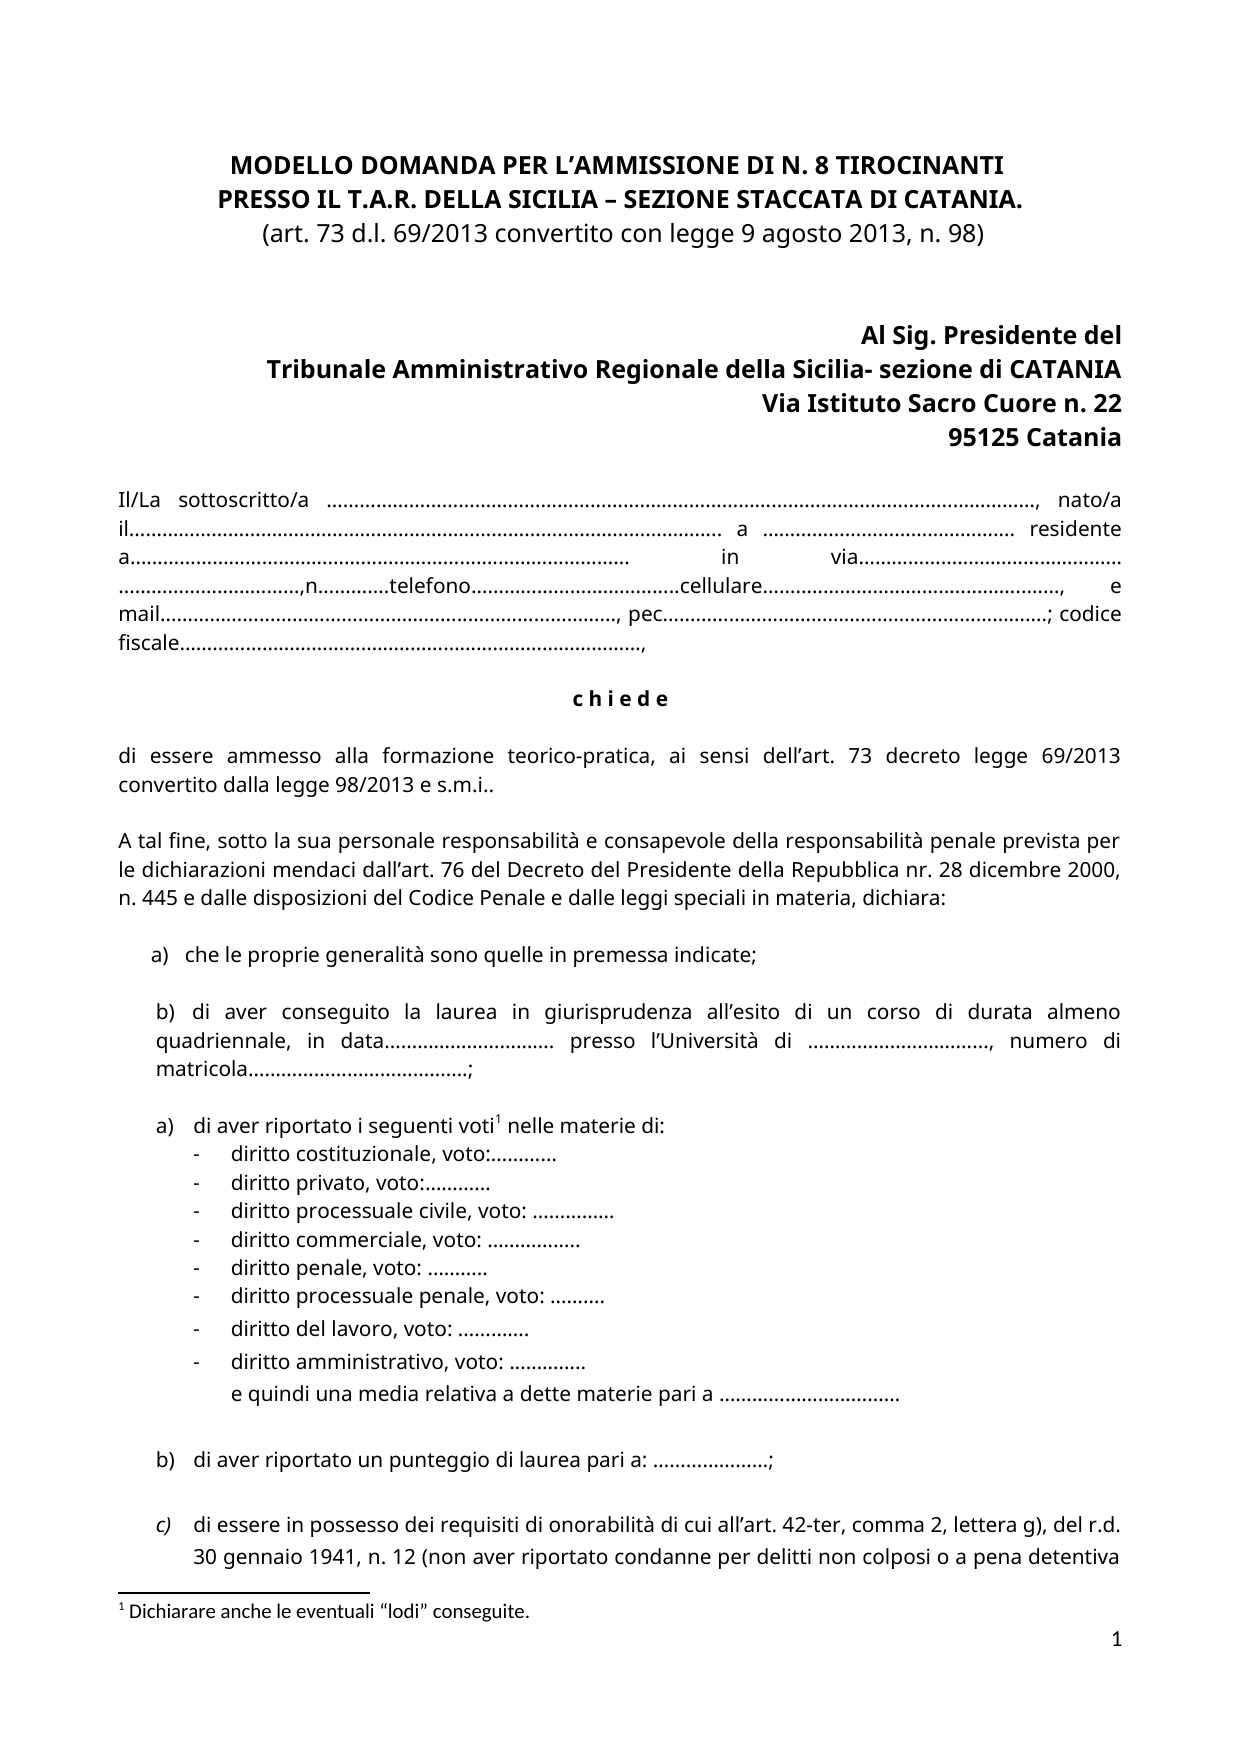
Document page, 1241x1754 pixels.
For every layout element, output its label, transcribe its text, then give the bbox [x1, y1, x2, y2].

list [156, 1510, 1122, 1571]
text di essere ammesso alla formazione teorico-pratica, ai sensi dell’art. 73 decreto legge 69/2013 convertito dalla legge 98/2013 e s.m.i.. [118, 741, 1122, 798]
text Al Sig. Presidente del [118, 318, 1122, 352]
text a) che le proprie generalità sono quelle in premessa indicate; [118, 940, 1122, 969]
list diritto costituzionale, voto:………… [193, 1139, 1122, 1168]
text c h i e d e [118, 684, 1122, 713]
list diritto del lavoro, voto: …………. [193, 1314, 1122, 1343]
list diritto privato, voto:………… [193, 1168, 1122, 1196]
list diritto processuale penale, voto: ………. [193, 1282, 1122, 1310]
text b) di aver conseguito la laurea in giurisprudenza all’esito di un corso di durata almeno quadriennale, in data…………………………. presso l’Università di ……………………………, numero di matricola………………………………….; [156, 997, 1122, 1083]
text Via Istituto Sacro Cuore n. 22 [118, 386, 1122, 420]
text MODELLO DOMANDA PER L’AMMISSIONE DI N. 8 TIROCINANTI PRESSO IL T.A.R. DELLA SICILIA – SEZIONE STACCATA DI CATANIA. [118, 148, 1122, 216]
list diritto amministrativo, voto: ………….. [193, 1347, 1122, 1375]
text (art. 73 d.l. 69/2013 convertito con legge 9 agosto 2013, n. 98) [118, 216, 1122, 250]
list diritto commerciale, voto: …………….. [193, 1225, 1122, 1253]
text A tal fine, sotto la sua personale responsabilità e consapevole della responsabilità penale prevista per le dichiarazioni mendaci dall’art. 76 del Decreto del Presidente della Repubblica nr. 28 dicembre 2000, n. 445 e dalle disposizioni del Codice Penale e dalle leggi speciali in materia, dichiara: [118, 827, 1122, 912]
list diritto processuale civile, voto: …………… [193, 1196, 1122, 1225]
text Il/La sottoscritto/a ……………………………………………………………………………….…………………..……………, nato/a il…………………………………………………………………….……………………….. a ………………………………………. residente a………………………………………………………….…………………… in via………………………………………… ……………………………,n………….telefono………………………………..cellulare……..………………………..………..……, e mail………………………………………………..………………………, pec…………………………………………………………….; codice fiscale…………………………………………………………………………, [118, 485, 1122, 656]
text Tribunale Amministrativo Regionale della Sicilia- sezione di CATANIA [118, 352, 1122, 386]
text 95125 Catania [118, 420, 1122, 454]
list di aver riportato un punteggio di laurea pari a: …………………; [156, 1445, 1122, 1473]
list e quindi una media relativa a dette materie pari a …………………………… [231, 1379, 1122, 1408]
list diritto penale, voto: ……….. [193, 1253, 1122, 1282]
list di aver riportato i seguenti voti nelle materie di: [156, 1111, 1122, 1139]
